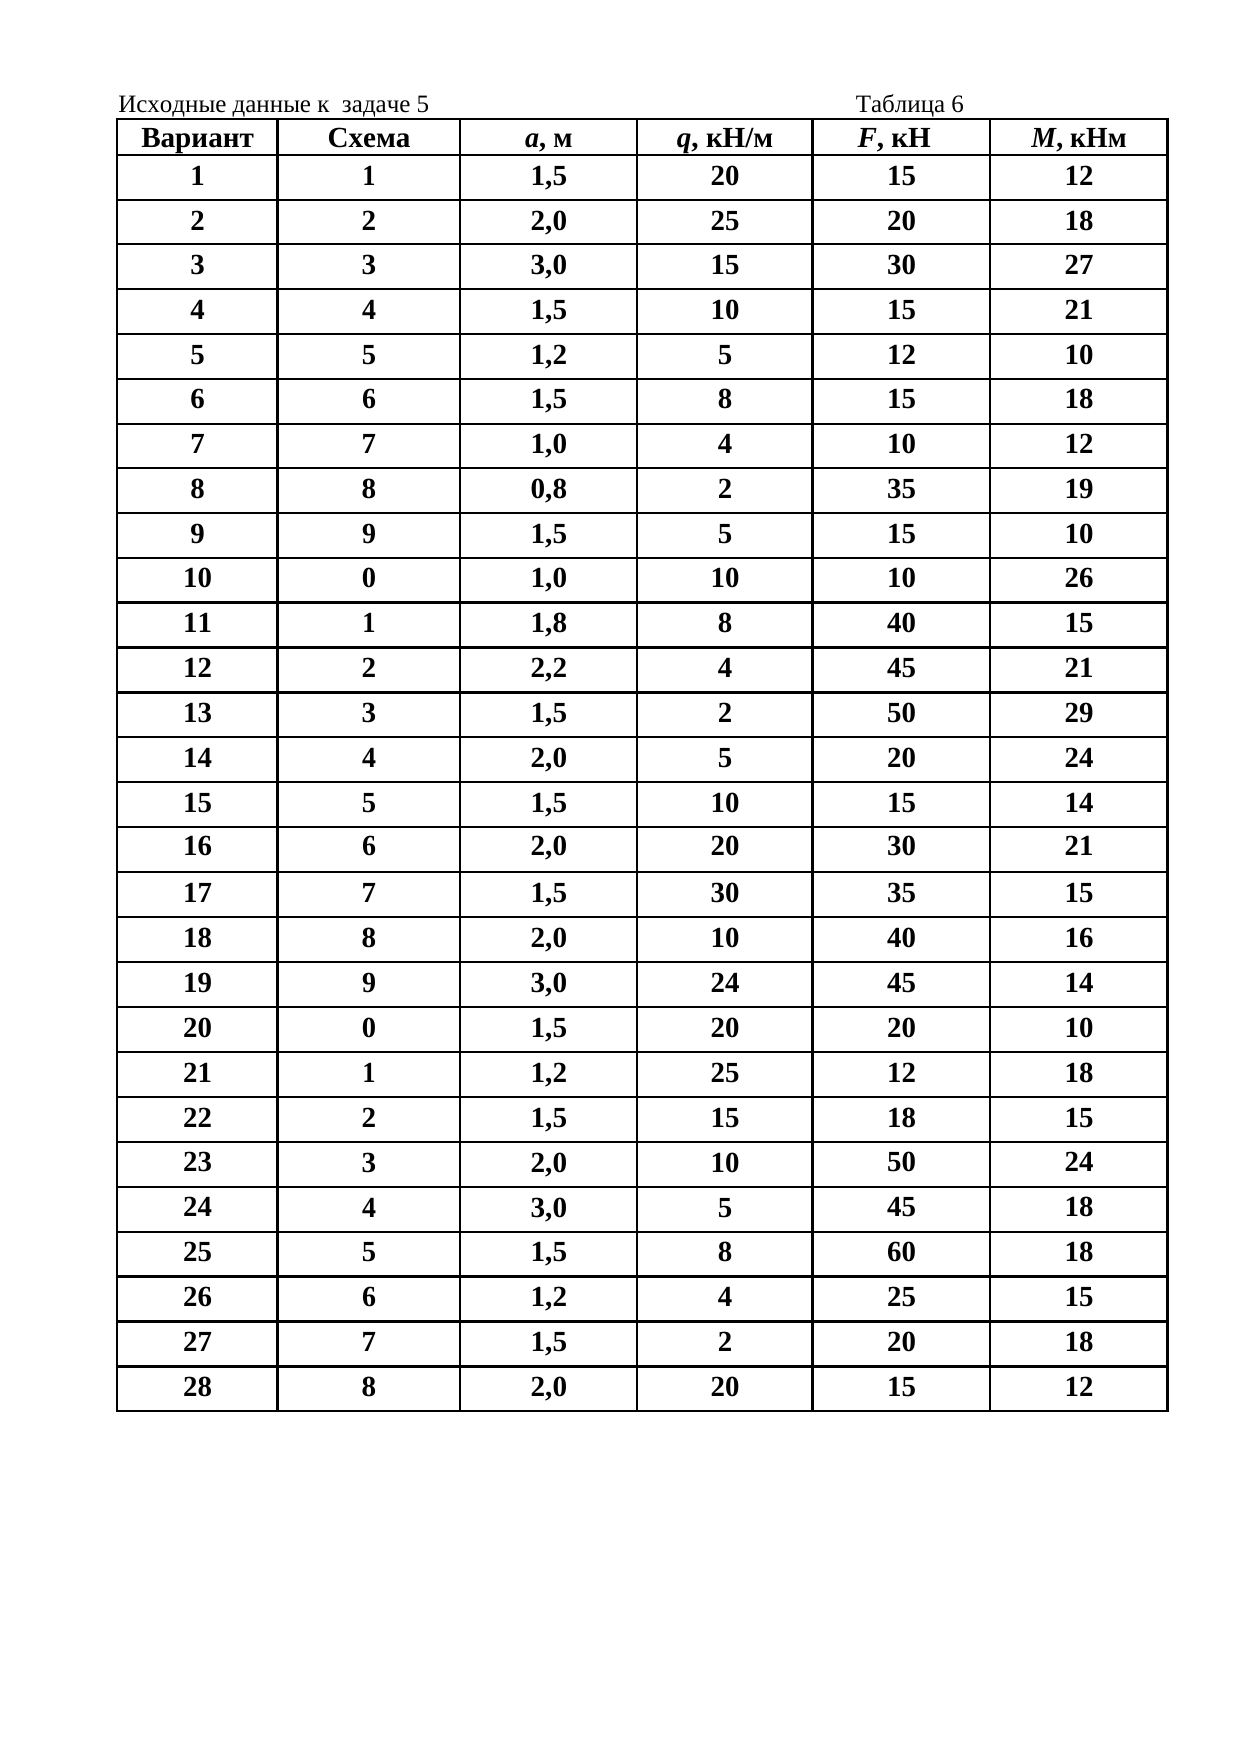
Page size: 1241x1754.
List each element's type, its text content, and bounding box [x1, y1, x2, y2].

table_cell 18 [991, 1323, 1166, 1358]
table_cell [279, 954, 459, 961]
table_cell 3 [279, 694, 459, 729]
table_cell [279, 1268, 459, 1275]
table_cell [814, 819, 989, 826]
table_cell [118, 639, 276, 646]
table_cell [638, 1268, 811, 1275]
table_cell 1,5 [461, 783, 636, 819]
table_cell 1 [118, 156, 276, 192]
table_cell 30 [814, 245, 989, 281]
table_cell 8 [638, 604, 811, 639]
table_cell 5 [279, 783, 459, 819]
table_cell 1,5 [461, 694, 636, 729]
table_cell 9 [279, 514, 459, 549]
table_cell 1,5 [461, 514, 636, 549]
table_cell 15 [638, 1098, 811, 1133]
table_cell 3 [279, 1143, 459, 1178]
table_cell [814, 774, 989, 781]
table_cell [991, 594, 1166, 601]
table_cell [638, 192, 811, 199]
table_cell 1 [279, 604, 459, 639]
table_cell 20 [638, 828, 811, 864]
table_cell 21 [118, 1053, 276, 1088]
table_cell 24 [991, 738, 1166, 774]
table_cell [279, 1089, 459, 1096]
table_cell [279, 1403, 459, 1410]
table_cell [461, 237, 636, 243]
table_cell 20 [814, 201, 989, 237]
table_cell 10 [638, 290, 811, 326]
table_cell 11 [118, 604, 276, 639]
table_cell 2 [638, 1323, 811, 1358]
table_cell 8 [279, 1368, 459, 1403]
table_cell 2,0 [461, 201, 636, 237]
table_cell [461, 192, 636, 199]
table_cell 1,5 [461, 1008, 636, 1043]
table_cell [118, 1223, 276, 1231]
table_cell 3 [118, 245, 276, 281]
table_cell 1,8 [461, 604, 636, 639]
table_cell 20 [638, 1008, 811, 1043]
table_cell 5 [638, 514, 811, 549]
table_cell [638, 371, 811, 377]
table_cell [461, 639, 636, 646]
table_cell [279, 460, 459, 467]
table_cell 10 [991, 514, 1166, 549]
table_cell 17 [118, 873, 276, 909]
table_cell 8 [638, 1233, 811, 1268]
table_cell [814, 371, 989, 377]
table_cell 40 [814, 918, 989, 954]
table_cell 19 [118, 963, 276, 998]
table_cell 2,0 [461, 828, 636, 864]
table_cell [638, 909, 811, 916]
table_cell [118, 819, 276, 826]
table_cell [461, 774, 636, 781]
table_cell [638, 999, 811, 1006]
table_cell 3,0 [461, 1188, 636, 1223]
table_cell [279, 326, 459, 333]
table_cell 25 [638, 1053, 811, 1088]
table_cell 45 [814, 649, 989, 684]
table_cell 26 [991, 559, 1166, 594]
table_cell 35 [814, 873, 989, 909]
table_cell [991, 1133, 1166, 1141]
table_cell 14 [118, 738, 276, 774]
table_cell [638, 1044, 811, 1051]
table_cell 18 [991, 1053, 1166, 1088]
table_cell [461, 864, 636, 871]
table_cell 7 [279, 873, 459, 909]
table_cell [814, 505, 989, 512]
table_cell [638, 505, 811, 512]
table_cell 1,5 [461, 156, 636, 192]
table_cell 3,0 [461, 963, 636, 998]
table_cell 4 [638, 425, 811, 460]
table_cell 50 [814, 694, 989, 729]
table_cell [279, 819, 459, 826]
table_cell [991, 1089, 1166, 1096]
table_cell [118, 774, 276, 781]
table_cell [118, 1403, 276, 1410]
table_cell 4 [638, 1278, 811, 1313]
table_cell 18 [991, 380, 1166, 415]
table_cell 4 [118, 290, 276, 326]
table_cell 12 [991, 425, 1166, 460]
table_cell [461, 1044, 636, 1051]
table_cell 6 [279, 1278, 459, 1313]
table_cell 2,0 [461, 738, 636, 774]
table_cell 16 [991, 918, 1166, 954]
table_cell [461, 549, 636, 557]
table_cell 25 [638, 201, 811, 237]
table_cell [991, 909, 1166, 916]
table_cell [814, 594, 989, 601]
table_cell [991, 1268, 1166, 1275]
table_cell 12 [991, 156, 1166, 192]
table_cell 2 [279, 201, 459, 237]
table_cell 10 [638, 1143, 811, 1178]
table_cell [638, 1358, 811, 1365]
table_cell [118, 954, 276, 961]
table_cell [991, 237, 1166, 243]
table_cell 8 [638, 380, 811, 415]
table_cell [814, 639, 989, 646]
table_cell 15 [814, 290, 989, 326]
table_cell 2 [638, 694, 811, 729]
table_cell 15 [991, 1098, 1166, 1133]
table_cell [461, 999, 636, 1006]
table_cell 18 [991, 201, 1166, 237]
table_cell [461, 415, 636, 422]
table_cell 60 [814, 1233, 989, 1268]
table_cell 1,5 [461, 1323, 636, 1358]
table_cell [638, 281, 811, 288]
table_cell [118, 1089, 276, 1096]
table_cell 15 [814, 156, 989, 192]
table_cell 5 [279, 1233, 459, 1268]
table_cell [638, 1313, 811, 1320]
table_cell [814, 192, 989, 199]
table_cell 15 [118, 783, 276, 819]
table_cell [638, 549, 811, 557]
table_cell 28 [118, 1368, 276, 1403]
table_cell [991, 999, 1166, 1006]
table_cell 20 [638, 1368, 811, 1403]
table_cell 22 [118, 1098, 276, 1133]
table_cell 6 [118, 380, 276, 415]
table_cell 27 [118, 1323, 276, 1358]
table_cell 35 [814, 469, 989, 505]
table_cell [461, 594, 636, 601]
table_cell [638, 460, 811, 467]
table_cell [279, 1178, 459, 1186]
table_cell 25 [814, 1278, 989, 1313]
table_cell [638, 415, 811, 422]
table_cell [638, 819, 811, 826]
table_cell 20 [118, 1008, 276, 1043]
table_header Схема [279, 120, 459, 154]
table_cell 1,5 [461, 1098, 636, 1133]
table_cell [118, 1044, 276, 1051]
table_cell [461, 1178, 636, 1186]
table_cell [991, 505, 1166, 512]
table_cell 24 [638, 963, 811, 998]
table_cell [279, 1044, 459, 1051]
table_cell 14 [991, 963, 1166, 998]
table_cell [279, 1358, 459, 1365]
table_cell [461, 505, 636, 512]
table_cell [461, 684, 636, 691]
table_cell [638, 237, 811, 243]
table_cell [814, 1044, 989, 1051]
table_cell 30 [638, 873, 811, 909]
table_cell [638, 1133, 811, 1141]
table_header q, кН/м [638, 120, 811, 154]
table_cell 4 [638, 649, 811, 684]
table_cell 1,5 [461, 290, 636, 326]
table_cell [814, 909, 989, 916]
table_cell [814, 999, 989, 1006]
table_cell 8 [279, 469, 459, 505]
table_cell 19 [991, 469, 1166, 505]
table_cell [814, 1268, 989, 1275]
table_cell [991, 774, 1166, 781]
table_cell [118, 999, 276, 1006]
table_cell [279, 505, 459, 512]
table_cell 1,2 [461, 1053, 636, 1088]
table_cell [279, 415, 459, 422]
table_cell 24 [118, 1188, 276, 1223]
table_cell 12 [814, 1053, 989, 1088]
table_cell [638, 774, 811, 781]
table_cell 8 [279, 918, 459, 954]
table_cell [638, 684, 811, 691]
table_cell 15 [814, 380, 989, 415]
table_cell [991, 1403, 1166, 1410]
table_header F, кН [814, 120, 989, 154]
table_cell [814, 1358, 989, 1365]
table_cell 20 [814, 1323, 989, 1358]
table_cell [814, 415, 989, 422]
table_cell [118, 549, 276, 557]
table_cell 10 [991, 335, 1166, 371]
table_cell 3,0 [461, 245, 636, 281]
table_cell [461, 1358, 636, 1365]
table_cell 27 [991, 245, 1166, 281]
table_cell 2,0 [461, 1368, 636, 1403]
table_cell [638, 639, 811, 646]
table_cell [638, 1403, 811, 1410]
table_cell 13 [118, 694, 276, 729]
table_cell [461, 1403, 636, 1410]
table_cell [461, 1089, 636, 1096]
table_cell [279, 909, 459, 916]
table_cell [118, 864, 276, 871]
text Исходные данные к задаче 5 Таблица 6 [118, 89, 1181, 117]
table_cell 12 [814, 335, 989, 371]
table_cell [118, 729, 276, 736]
table_cell 10 [638, 559, 811, 594]
table_cell [991, 639, 1166, 646]
table_cell 10 [638, 783, 811, 819]
table_cell 7 [279, 1323, 459, 1358]
table_cell [991, 371, 1166, 377]
table_cell 1,2 [461, 1278, 636, 1313]
table_cell 7 [118, 425, 276, 460]
table_cell 20 [814, 738, 989, 774]
table_cell 1,2 [461, 335, 636, 371]
table_cell [638, 1178, 811, 1186]
table_cell [991, 549, 1166, 557]
table_cell 26 [118, 1278, 276, 1313]
table_cell [991, 460, 1166, 467]
table_cell 5 [118, 335, 276, 371]
table_cell 15 [638, 245, 811, 281]
table_cell 10 [118, 559, 276, 594]
table_cell [814, 460, 989, 467]
table_cell [638, 954, 811, 961]
table_cell 4 [279, 738, 459, 774]
table_cell 20 [638, 156, 811, 192]
table_cell [279, 192, 459, 199]
table_cell [461, 819, 636, 826]
table_cell 2 [118, 201, 276, 237]
table_cell [814, 237, 989, 243]
table_cell [814, 281, 989, 288]
table_cell 4 [279, 290, 459, 326]
table_cell 15 [814, 514, 989, 549]
table_header М, кНм [991, 120, 1166, 154]
table_cell 2,2 [461, 649, 636, 684]
table_cell 6 [279, 828, 459, 864]
table_cell 9 [279, 963, 459, 998]
table_cell [991, 729, 1166, 736]
table_cell [461, 460, 636, 467]
table_cell [461, 326, 636, 333]
table_cell [118, 1133, 276, 1141]
table_cell [279, 281, 459, 288]
table_cell 9 [118, 514, 276, 549]
table_cell [814, 1133, 989, 1141]
table_cell [118, 371, 276, 377]
table_cell [118, 909, 276, 916]
table_cell [461, 909, 636, 916]
table_cell [991, 281, 1166, 288]
table_header а, м [461, 120, 636, 154]
table_cell 50 [814, 1143, 989, 1178]
table_cell 5 [638, 1188, 811, 1223]
table_cell 4 [279, 1188, 459, 1223]
table_cell [279, 729, 459, 736]
table_cell [814, 1178, 989, 1186]
table_cell [991, 1358, 1166, 1365]
table_cell [118, 1178, 276, 1186]
table_cell 20 [814, 1008, 989, 1043]
table_cell [461, 729, 636, 736]
table_cell [118, 237, 276, 243]
table_cell [638, 864, 811, 871]
table_cell 10 [814, 425, 989, 460]
table_cell [814, 729, 989, 736]
table_cell [461, 1133, 636, 1141]
table_cell [279, 864, 459, 871]
table_cell [638, 729, 811, 736]
table_cell 2,0 [461, 1143, 636, 1178]
table_cell 6 [279, 380, 459, 415]
table_cell [814, 864, 989, 871]
table_cell [991, 1178, 1166, 1186]
table_cell 21 [991, 828, 1166, 864]
table_cell [991, 684, 1166, 691]
table_cell 14 [991, 783, 1166, 819]
table_cell [118, 684, 276, 691]
table_cell [461, 954, 636, 961]
table_cell [279, 1133, 459, 1141]
table_cell 1 [279, 156, 459, 192]
table_cell [279, 1313, 459, 1320]
table_cell [461, 1223, 636, 1231]
table_cell 8 [118, 469, 276, 505]
table_cell [118, 192, 276, 199]
table_cell 30 [814, 828, 989, 864]
table_cell 15 [814, 1368, 989, 1403]
table_cell [814, 954, 989, 961]
table_cell 15 [991, 873, 1166, 909]
table_cell 5 [638, 738, 811, 774]
table_cell [461, 1313, 636, 1320]
table_cell 1 [279, 1053, 459, 1088]
table_cell 1,0 [461, 559, 636, 594]
table_cell [991, 864, 1166, 871]
table_cell [118, 326, 276, 333]
table_cell [279, 774, 459, 781]
table_cell [279, 549, 459, 557]
table_cell 5 [638, 335, 811, 371]
table_cell 1,0 [461, 425, 636, 460]
table_cell [118, 415, 276, 422]
table_cell [638, 1089, 811, 1096]
table_cell [991, 954, 1166, 961]
table_cell 15 [991, 604, 1166, 639]
table_cell [814, 549, 989, 557]
table_cell 10 [638, 918, 811, 954]
table_cell 1,5 [461, 380, 636, 415]
table_cell [279, 237, 459, 243]
table_cell [991, 1313, 1166, 1320]
table_cell [638, 326, 811, 333]
table_cell [118, 1268, 276, 1275]
table_cell [461, 371, 636, 377]
table_header Вариант [118, 120, 276, 154]
table_cell 18 [991, 1188, 1166, 1223]
table_cell [991, 192, 1166, 199]
table_cell 45 [814, 1188, 989, 1223]
table_cell 7 [279, 425, 459, 460]
table_cell [279, 684, 459, 691]
table_cell 0,8 [461, 469, 636, 505]
table_cell 1,5 [461, 873, 636, 909]
table_cell [118, 281, 276, 288]
table_cell 2 [638, 469, 811, 505]
table_cell 10 [991, 1008, 1166, 1043]
table_cell 18 [118, 918, 276, 954]
table_cell [461, 281, 636, 288]
table_cell 18 [991, 1233, 1166, 1268]
table_cell 18 [814, 1098, 989, 1133]
table_cell 5 [279, 335, 459, 371]
table_cell 16 [118, 828, 276, 864]
table_cell 0 [279, 1008, 459, 1043]
table_cell [638, 1223, 811, 1231]
table_cell [279, 639, 459, 646]
table_cell 2,0 [461, 918, 636, 954]
table_cell [991, 326, 1166, 333]
table_cell [991, 1223, 1166, 1231]
table_cell 23 [118, 1143, 276, 1178]
table_cell 15 [814, 783, 989, 819]
table_cell 0 [279, 559, 459, 594]
table_cell 1,5 [461, 1233, 636, 1268]
table_cell 15 [991, 1278, 1166, 1313]
table_cell 29 [991, 694, 1166, 729]
table_cell [814, 326, 989, 333]
table_cell [814, 1223, 989, 1231]
table_cell [814, 1089, 989, 1096]
table_cell 45 [814, 963, 989, 998]
table_cell [118, 505, 276, 512]
table_cell 3 [279, 245, 459, 281]
table_cell 2 [279, 1098, 459, 1133]
table_cell 21 [991, 649, 1166, 684]
table_cell [279, 1223, 459, 1231]
table_cell [814, 1313, 989, 1320]
table_cell [638, 594, 811, 601]
table_cell 2 [279, 649, 459, 684]
table_cell 10 [814, 559, 989, 594]
table_cell [991, 819, 1166, 826]
table_cell [118, 460, 276, 467]
table_cell [279, 371, 459, 377]
table_cell [814, 1403, 989, 1410]
table_cell 12 [118, 649, 276, 684]
table_cell 24 [991, 1143, 1166, 1178]
table_cell 40 [814, 604, 989, 639]
table_cell [461, 1268, 636, 1275]
table_cell [118, 594, 276, 601]
table_cell [991, 415, 1166, 422]
table_cell [118, 1358, 276, 1365]
table_cell [814, 684, 989, 691]
table_cell [118, 1313, 276, 1320]
table_cell [991, 1044, 1166, 1051]
table_cell 12 [991, 1368, 1166, 1403]
table_cell 21 [991, 290, 1166, 326]
table_cell [279, 594, 459, 601]
table_cell 25 [118, 1233, 276, 1268]
table_cell [279, 999, 459, 1006]
